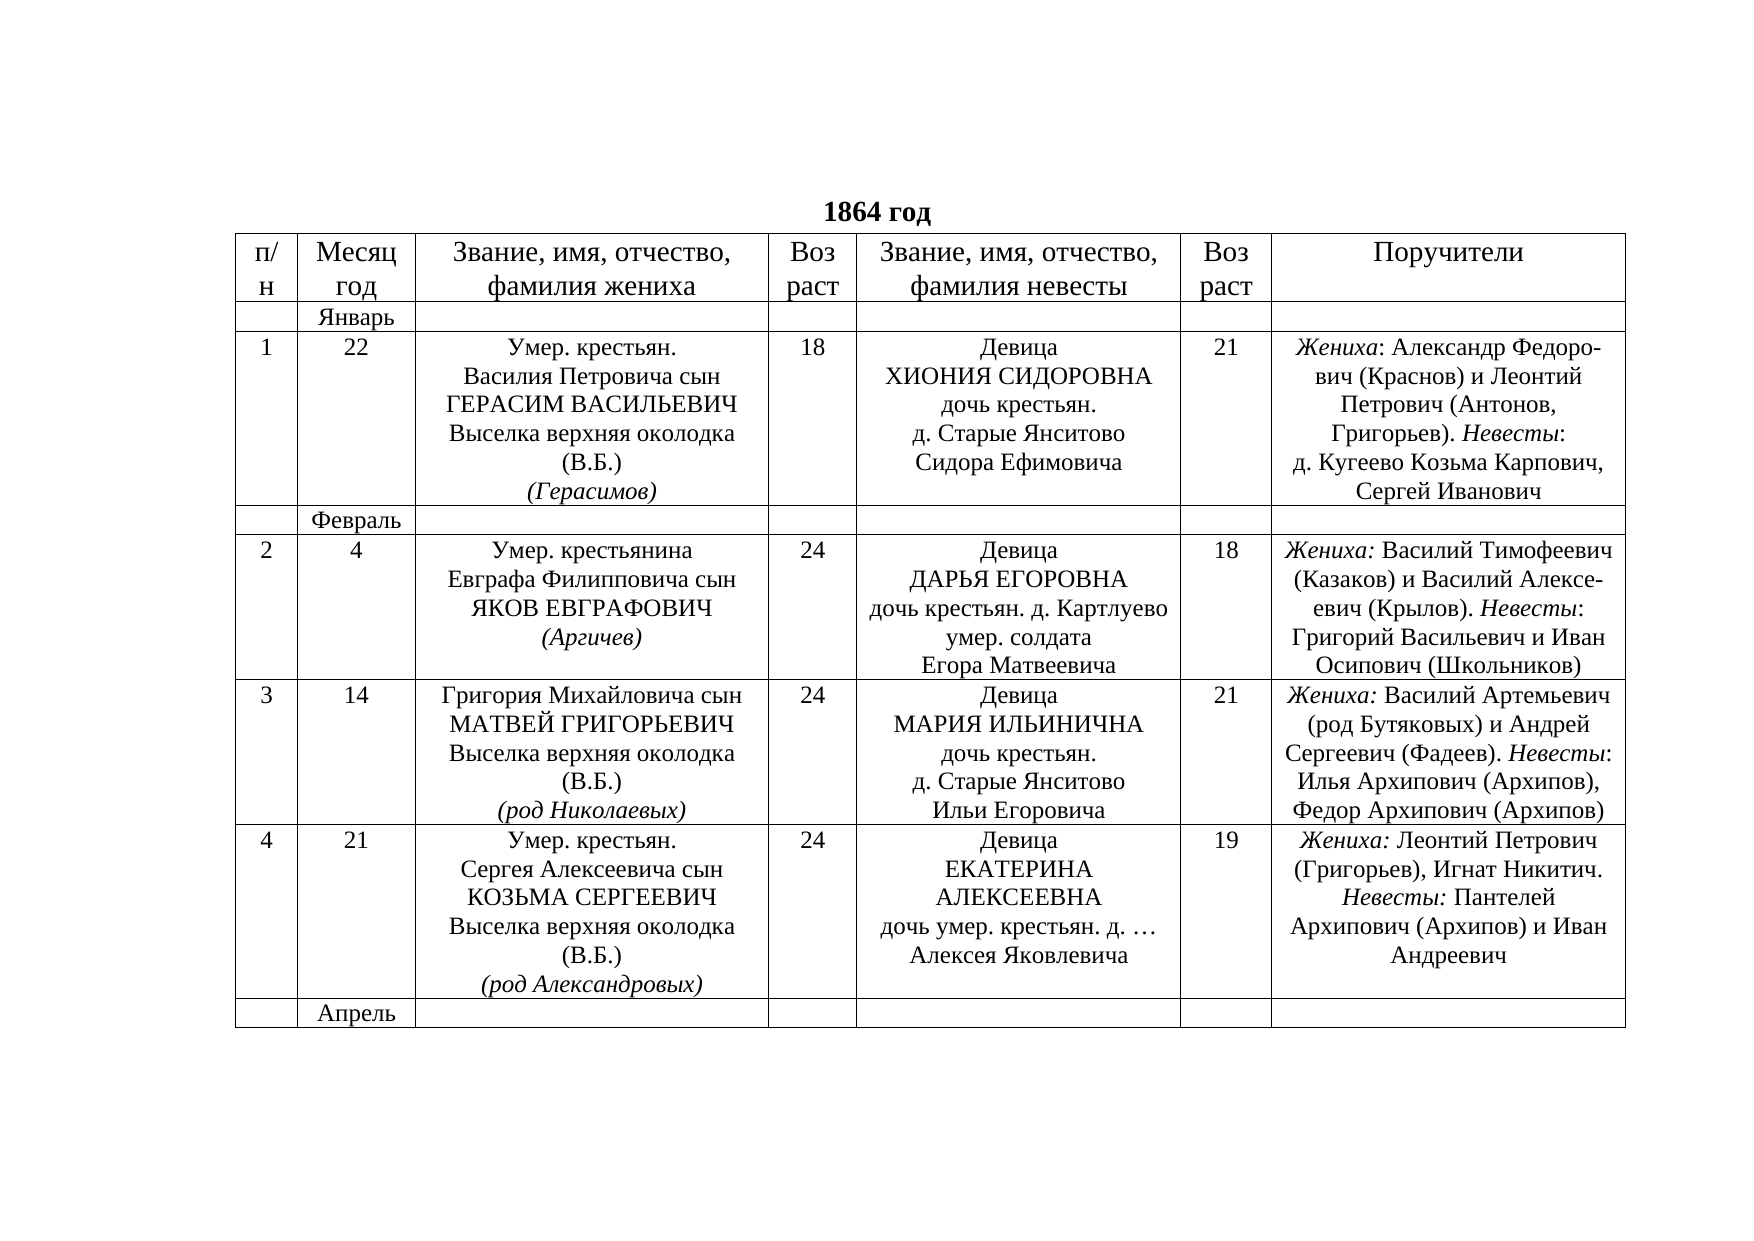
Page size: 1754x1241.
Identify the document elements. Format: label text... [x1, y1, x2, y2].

table_cell [769, 506, 856, 534]
table_cell Умер. крестьян. Сергея Алексеевича сын КОЗЬМА СЕРГЕЕВИЧ Выселка верхняя околодка (В.Б.) (род Александровых) [416, 825, 768, 997]
table_cell 21 [1181, 680, 1271, 824]
table_cell 2 [236, 535, 297, 679]
table_cell 14 [298, 680, 415, 824]
table_cell [1272, 999, 1625, 1027]
table_cell 22 [298, 332, 415, 504]
table_cell [1181, 506, 1271, 534]
table_cell Девица МАРИЯ ИЛЬИНИЧНА дочь крестьян. д. Старые Янситово Ильи Егоровича [857, 680, 1180, 824]
table_cell [769, 302, 856, 331]
table_cell Апрель [298, 999, 415, 1027]
table_cell 21 [1181, 332, 1271, 504]
table_cell 24 [769, 535, 856, 679]
table_cell [857, 999, 1180, 1027]
table_cell [1272, 302, 1625, 331]
table_cell 24 [769, 825, 856, 997]
table_cell Февраль [298, 506, 415, 534]
table_cell Жениха: Леонтий Петрович (Григорьев), Игнат Никитич. Невесты: Пантелей Архипович (Архипов) и Иван Андреевич [1272, 825, 1625, 997]
text 1864 год [118, 194, 1636, 228]
table_cell [416, 999, 768, 1027]
table_cell [857, 302, 1180, 331]
table_cell Девица ХИОНИЯ СИДОРОВНА дочь крестьян. д. Старые Янситово Сидора Ефимовича [857, 332, 1180, 504]
table_cell 24 [769, 680, 856, 824]
table_cell 18 [769, 332, 856, 504]
table_cell [769, 999, 856, 1027]
table_cell 18 [1181, 535, 1271, 679]
table_cell 19 [1181, 825, 1271, 997]
table_cell 4 [298, 535, 415, 679]
table_header Поручители [1272, 234, 1625, 301]
table_header Звание, имя, отчество, фамилия невесты [857, 234, 1180, 301]
table_cell Жениха: Александр Федоро-вич (Краснов) и Леонтий Петрович (Антонов, Григорьев). Невесты: д. Кугеево Козьма Карпович, Сергей Иванович [1272, 332, 1625, 504]
table_cell [1181, 999, 1271, 1027]
table_cell [236, 999, 297, 1027]
table_cell [1272, 506, 1625, 534]
table_header Воз раст [769, 234, 856, 301]
table_header Месяц год [298, 234, 415, 301]
table_cell Январь [298, 302, 415, 331]
table_cell 1 [236, 332, 297, 504]
table_cell Григория Михайловича сын МАТВЕЙ ГРИГОРЬЕВИЧ Выселка верхняя околодка (В.Б.) (род Николаевых) [416, 680, 768, 824]
table_cell Девица ДАРЬЯ ЕГОРОВНА дочь крестьян. д. Картлуево умер. солдата Егора Матвеевича [857, 535, 1180, 679]
table_cell [416, 506, 768, 534]
table_cell Жениха: Василий Тимофеевич (Казаков) и Василий Алексе-евич (Крылов). Невесты: Григорий Васильевич и Иван Осипович (Школьников) [1272, 535, 1625, 679]
table_cell 21 [298, 825, 415, 997]
table_cell Умер. крестьян. Василия Петровича сын ГЕРАСИМ ВАСИЛЬЕВИЧ Выселка верхняя околодка (В.Б.) (Герасимов) [416, 332, 768, 504]
table_cell 4 [236, 825, 297, 997]
table_cell [236, 506, 297, 534]
table_header п/н [236, 234, 297, 301]
table_cell Умер. крестьянина Евграфа Филипповича сын ЯКОВ ЕВГРАФОВИЧ (Аргичев) [416, 535, 768, 679]
table_cell 3 [236, 680, 297, 824]
table_header Звание, имя, отчество, фамилия жениха [416, 234, 768, 301]
table_header Воз раст [1181, 234, 1271, 301]
table_cell [1181, 302, 1271, 331]
table_cell [236, 302, 297, 331]
table_cell Жениха: Василий Артемьевич (род Бутяковых) и Андрей Сергеевич (Фадеев). Невесты: Илья Архипович (Архипов), Федор Архипович (Архипов) [1272, 680, 1625, 824]
table_cell [416, 302, 768, 331]
table_cell Девица ЕКАТЕРИНА АЛЕКСЕЕВНА дочь умер. крестьян. д. … Алексея Яковлевича [857, 825, 1180, 997]
table_cell [857, 506, 1180, 534]
